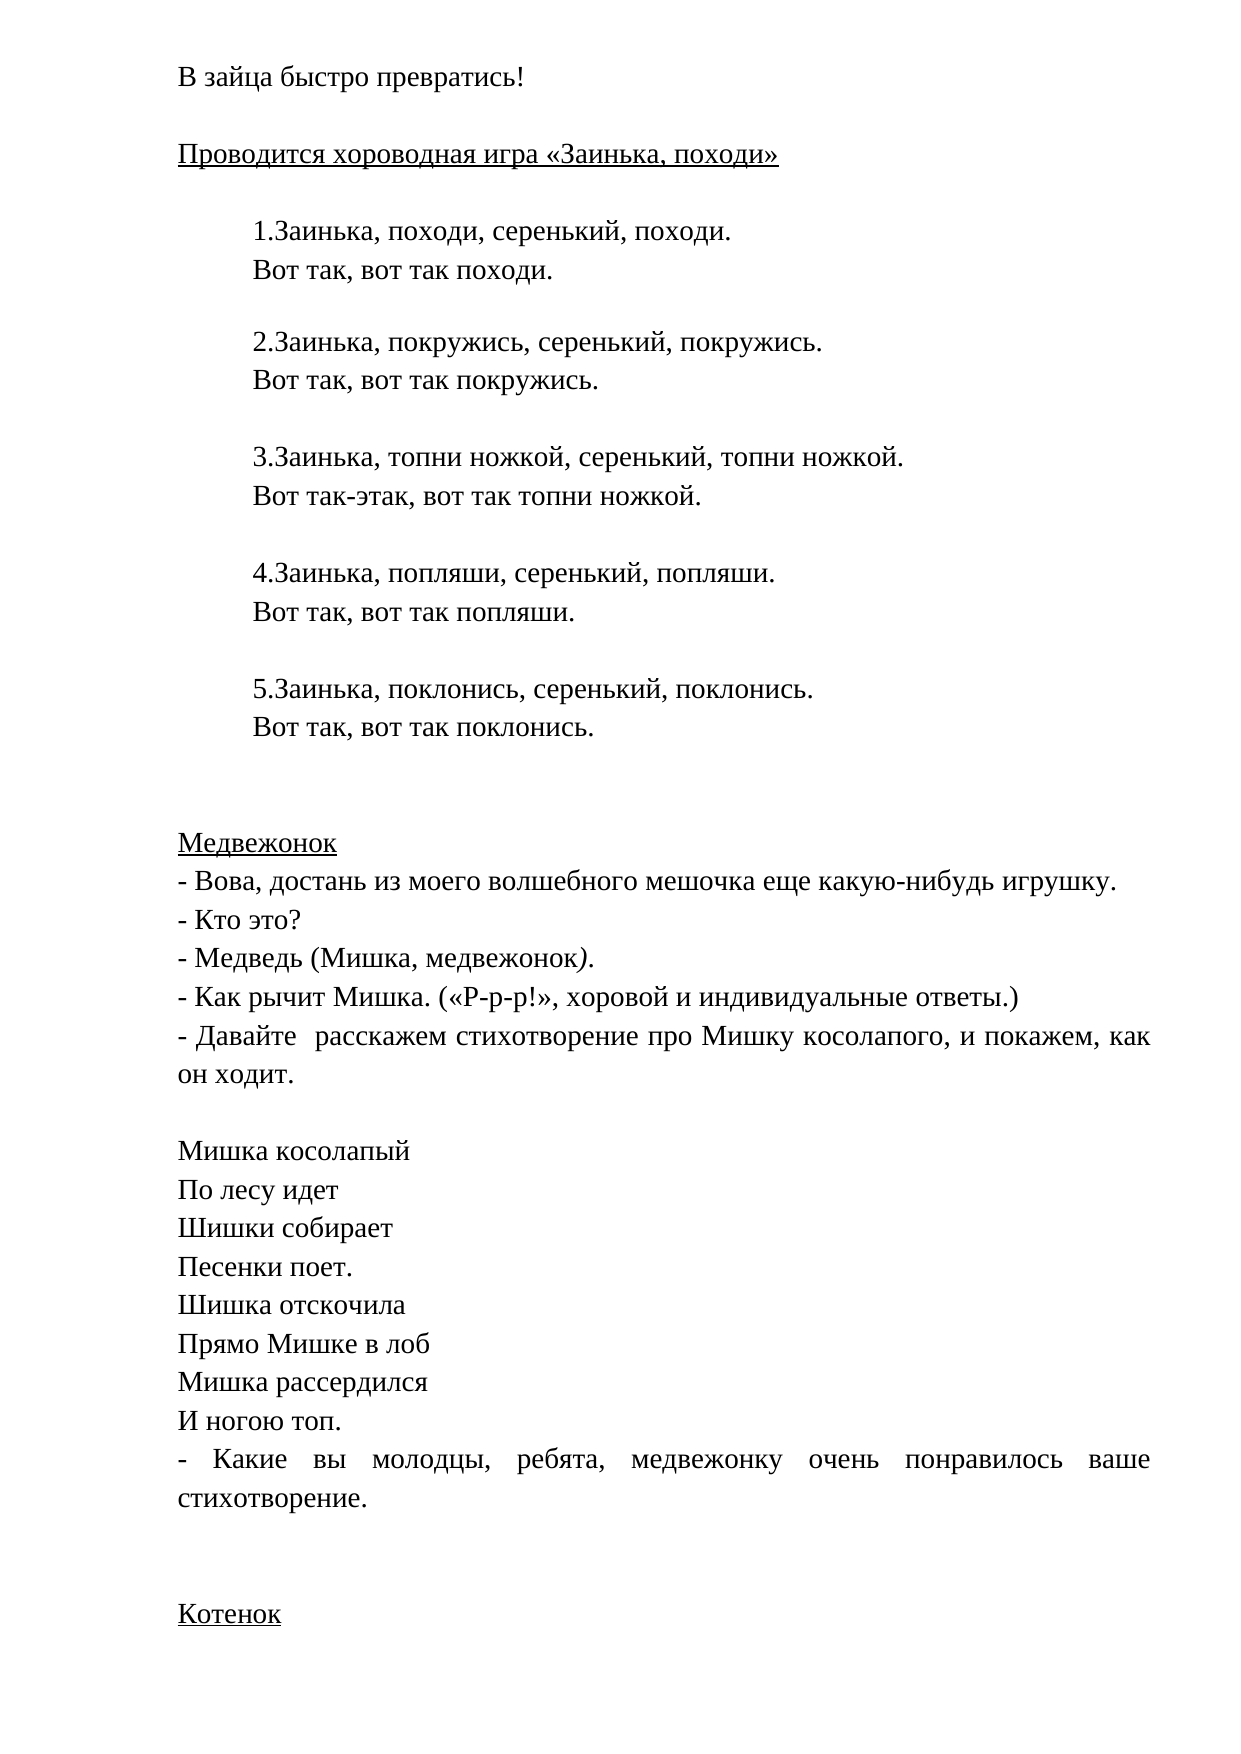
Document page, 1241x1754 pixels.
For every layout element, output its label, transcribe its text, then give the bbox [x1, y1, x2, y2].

list Проводится хороводная игра «Заинька, походи» [177, 136, 1152, 170]
list - Медведь (Мишка, медвежонок). [177, 941, 1152, 974]
list 2.Заинька, покружись, серенький, покружись. [252, 324, 1152, 357]
list Котенок [177, 1596, 1152, 1629]
list Медвежонок [177, 825, 1152, 858]
list Шишки собирает [177, 1210, 1152, 1244]
list Мишка косолапый [177, 1133, 1152, 1167]
list По лесу идет [177, 1172, 1152, 1205]
list Вот так, вот так попляши. [252, 594, 1152, 627]
list - Вова, достань из моего волшебного мешочка еще какую-нибудь игрушку. [177, 863, 1152, 897]
list - Давайте расскажем стихотворение про Мишку косолапого, и покажем, как он ходит. [177, 1018, 1152, 1090]
list Вот так-этак, вот так топни ножкой. [252, 478, 1152, 512]
list И ногою топ. [177, 1403, 1152, 1437]
list 1.Заинька, походи, серенький, походи. [252, 213, 1152, 247]
list Мишка рассердился [177, 1364, 1152, 1398]
list Вот так, вот так покружись. [252, 362, 1152, 396]
list - Как рычит Мишка. («Р-р-р!», хоровой и индивидуальные ответы.) [177, 979, 1152, 1013]
list Вот так, вот так поклонись. [252, 709, 1152, 743]
list 4.Заинька, попляши, серенький, попляши. [252, 555, 1152, 589]
list - Какие вы молодцы, ребята, медвежонку очень понравилось ваше стихотворение. [177, 1442, 1152, 1514]
list Вот так, вот так походи. [252, 252, 1152, 285]
list Песенки поет. [177, 1249, 1152, 1282]
list Шишка отскочила [177, 1287, 1152, 1321]
list В зайца быстро превратись! [177, 59, 1152, 93]
list 3.Заинька, топни ножкой, серенький, топни ножкой. [252, 439, 1152, 473]
list 5.Заинька, поклонись, серенький, поклонись. [252, 671, 1152, 704]
list Прямо Мишке в лоб [177, 1326, 1152, 1359]
list - Кто это? [177, 902, 1152, 936]
